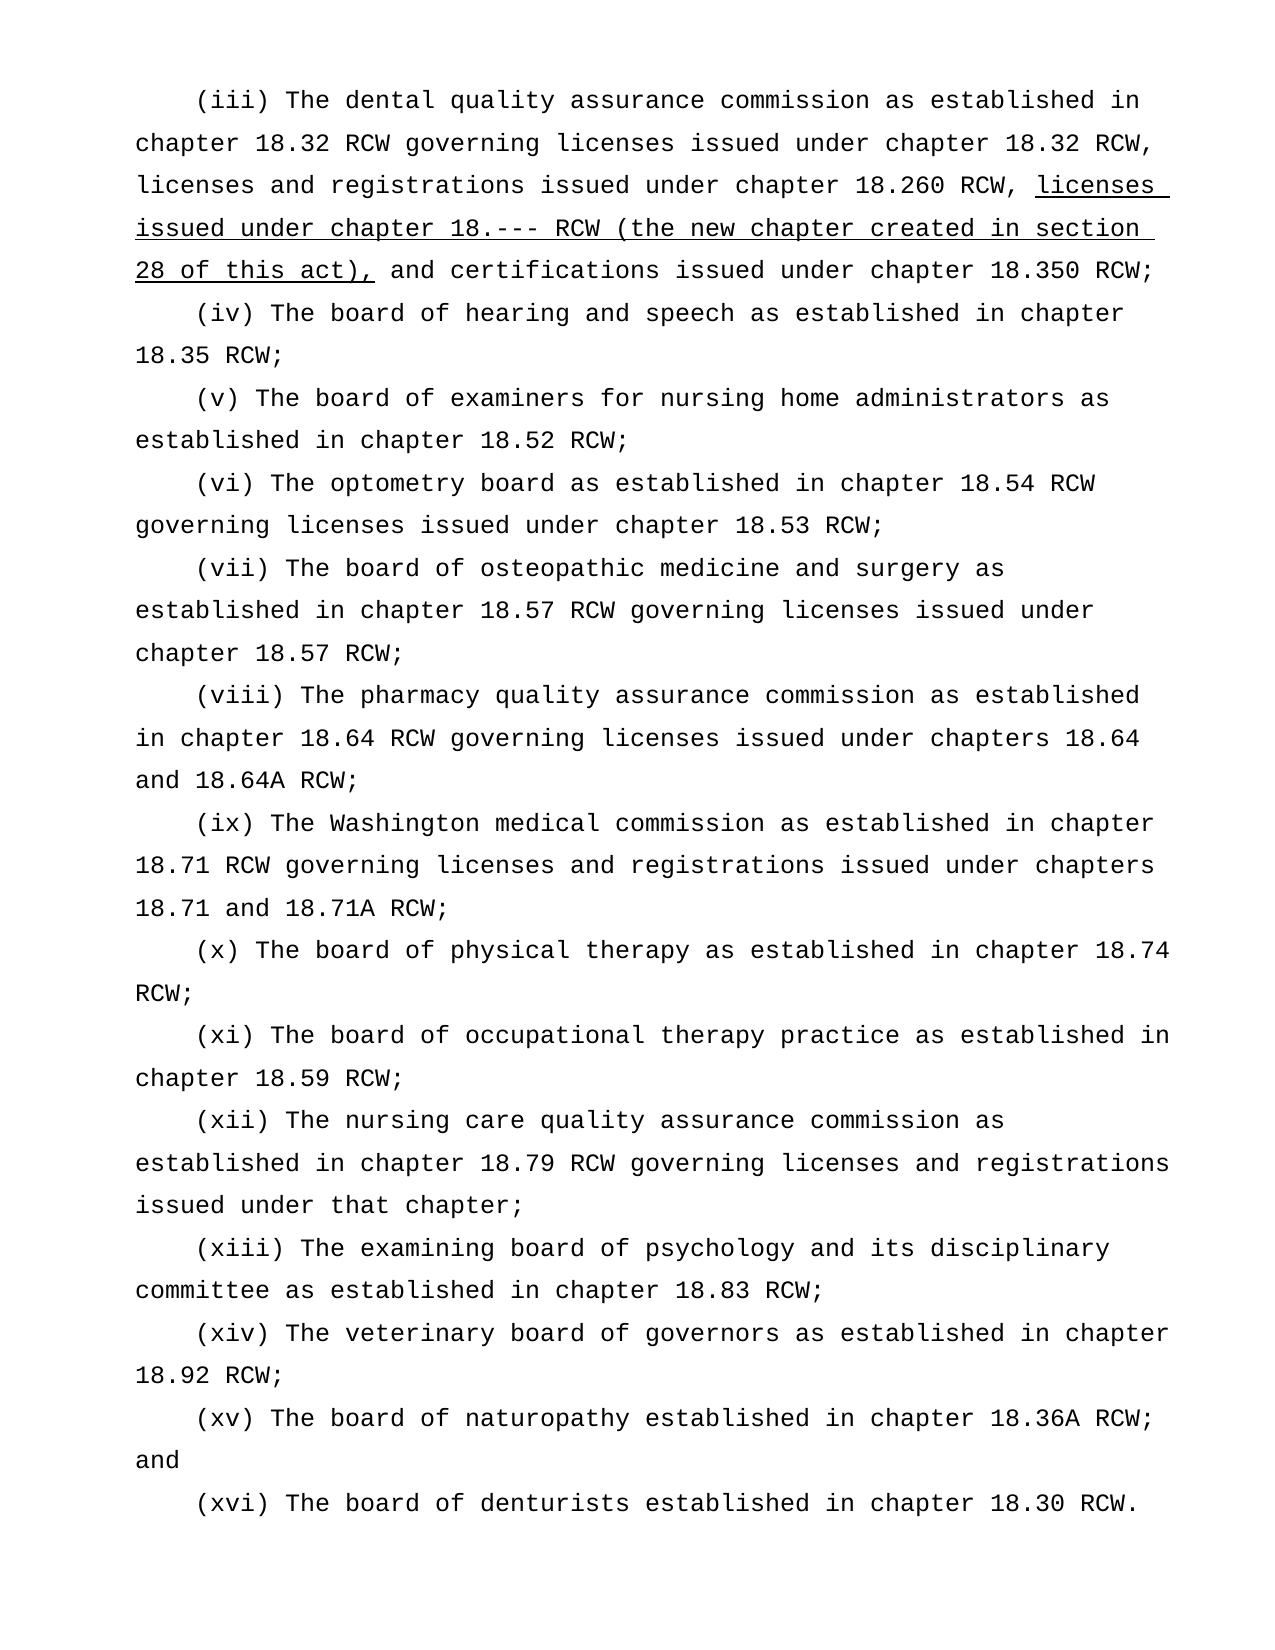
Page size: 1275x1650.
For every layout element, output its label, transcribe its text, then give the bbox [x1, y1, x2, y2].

text (x) The board of physical therapy as established in chapter 18.74 RCW; [135, 925, 1170, 1010]
text (xii) The nursing care quality assurance commission as established in chapter 18.79 RCW governing licenses and registrations issued under that chapter; [135, 1095, 1170, 1222]
text (vi) The optometry board as established in chapter 18.54 RCW governing licenses issued under chapter 18.53 RCW; [135, 457, 1170, 542]
text (xv) The board of naturopathy established in chapter 18.36A RCW; and [135, 1392, 1170, 1477]
text (v) The board of examiners for nursing home administrators as established in chapter 18.52 RCW; [135, 372, 1170, 457]
text (xvi) The board of denturists established in chapter 18.30 RCW. [135, 1477, 1170, 1520]
text (vii) The board of osteopathic medicine and surgery as established in chapter 18.57 RCW governing licenses issued under chapter 18.57 RCW; [135, 542, 1170, 670]
text (xi) The board of occupational therapy practice as established in chapter 18.59 RCW; [135, 1010, 1170, 1095]
text (iv) The board of hearing and speech as established in chapter 18.35 RCW; [135, 287, 1170, 372]
text (xiv) The veterinary board of governors as established in chapter 18.92 RCW; [135, 1307, 1170, 1392]
text (iii) The dental quality assurance commission as established in chapter 18.32 RCW governing licenses issued under chapter 18.32 RCW, licenses and registrations issued under chapter 18.260 RCW, licenses issued under chapter 18.--- RCW (the new chapter created in section 28 of this act), and certifications issued under chapter 18.350 RCW; [135, 75, 1170, 287]
text (viii) The pharmacy quality assurance commission as established in chapter 18.64 RCW governing licenses issued under chapters 18.64 and 18.64A RCW; [135, 670, 1170, 797]
text (ix) The Washington medical commission as established in chapter 18.71 RCW governing licenses and registrations issued under chapters 18.71 and 18.71A RCW; [135, 797, 1170, 925]
text (xiii) The examining board of psychology and its disciplinary committee as established in chapter 18.83 RCW; [135, 1222, 1170, 1307]
